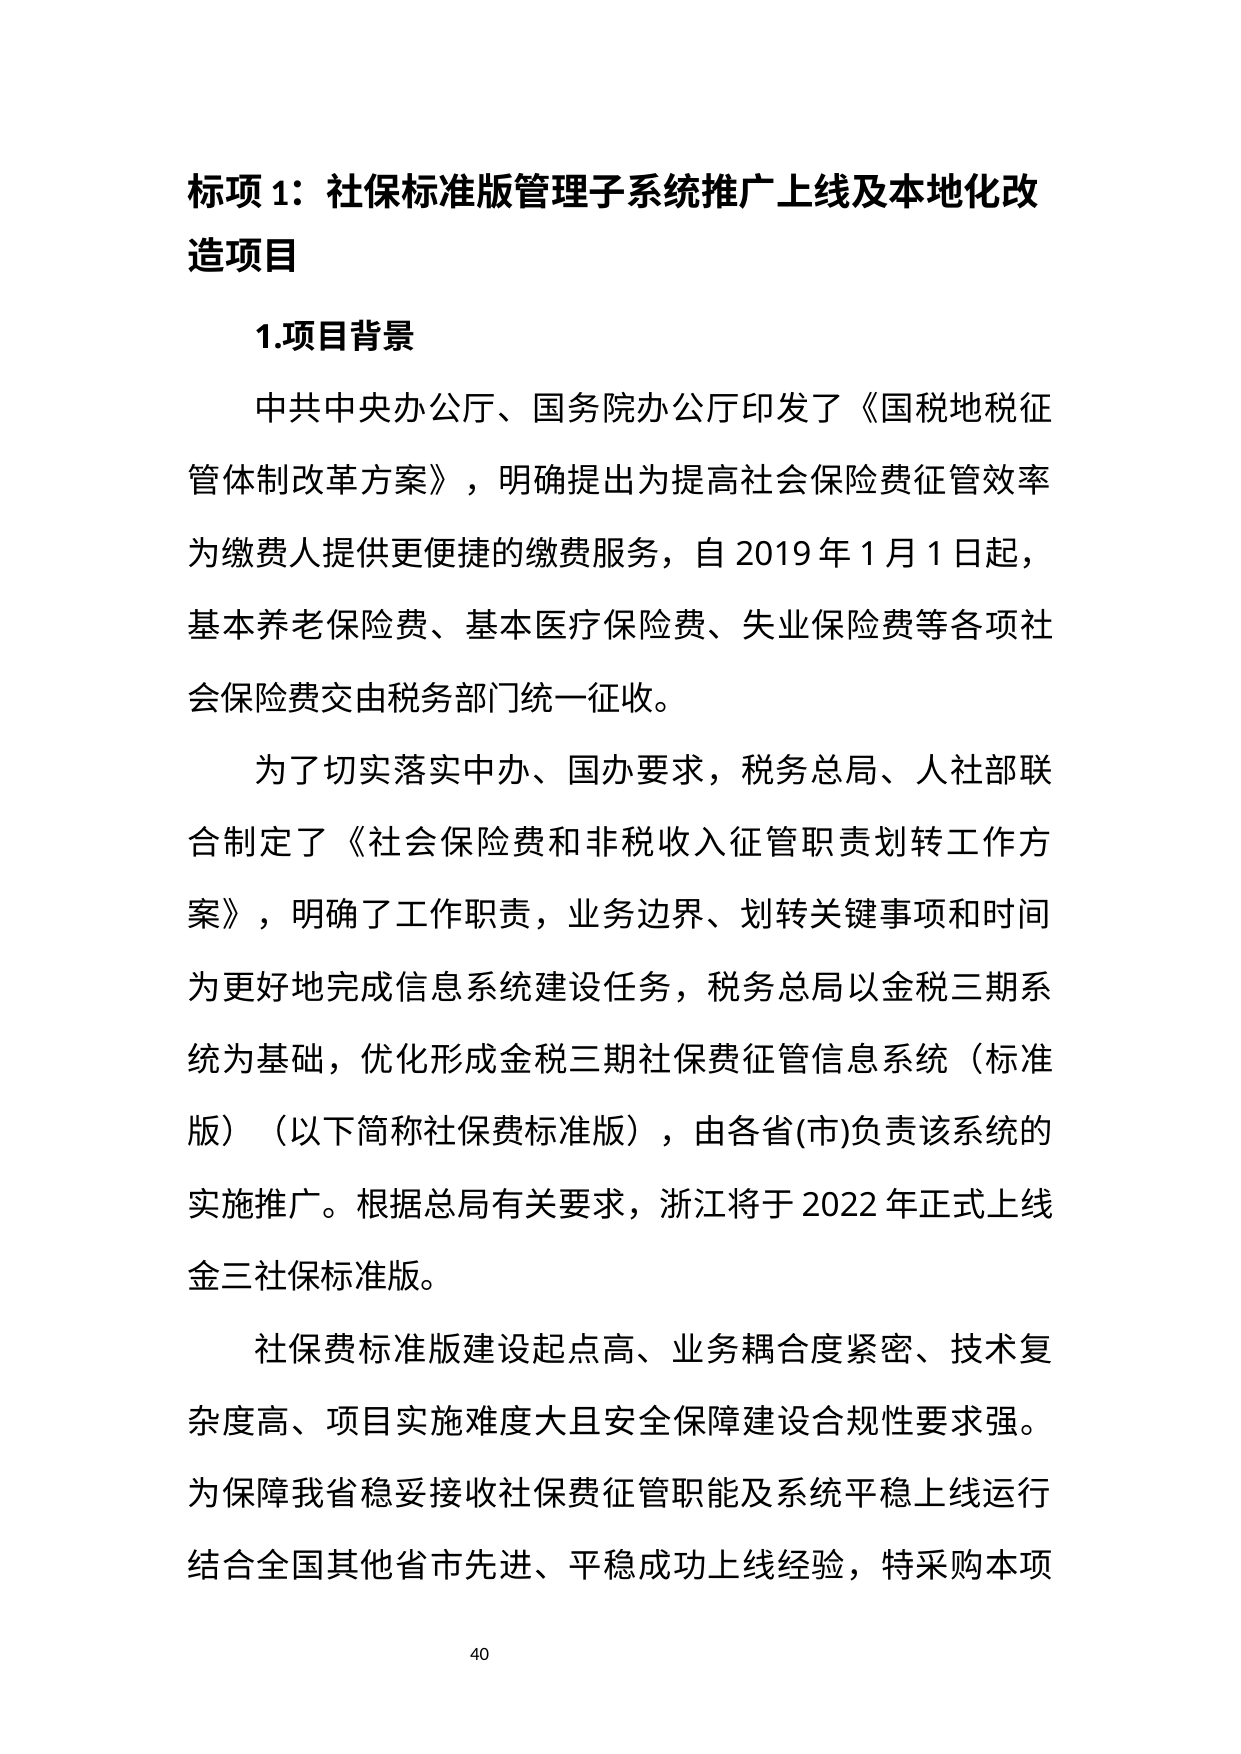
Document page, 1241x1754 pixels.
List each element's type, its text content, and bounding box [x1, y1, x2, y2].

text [187, 1322, 1053, 1587]
text 中共中央办公厅、国务院办公厅印发了《国税地税征管体制改革方案》，明确提出为提高社会保险费征管效率、为缴费人提供更便捷的缴费服务，自2019年1月1日起，基本养老保险费、基本医疗保险费、失业保险费等各项社会保险费交由税务部门统一征收。 [187, 382, 1053, 719]
text 为了切实落实中办、国办要求，税务总局、人社部联合制定了《社会保险费和非税收入征管职责划转工作方案》，明确了工作职责，业务边界、划转关键事项和时间。为更好地完成信息系统建设任务，税务总局以金税三期系统为基础，优化形成金税三期社保费征管信息系统（标准版）（以下简称社保费标准版），由各省(市)负责该系统的实施推广。根据总局有关要求，浙江将于2022年正式上线金三社保标准版。 [187, 744, 1053, 1298]
text 标项1：社保标准版管理子系统推广上线及本地化改造项目 [187, 153, 1053, 283]
text 1.项目背景 [187, 309, 1053, 358]
